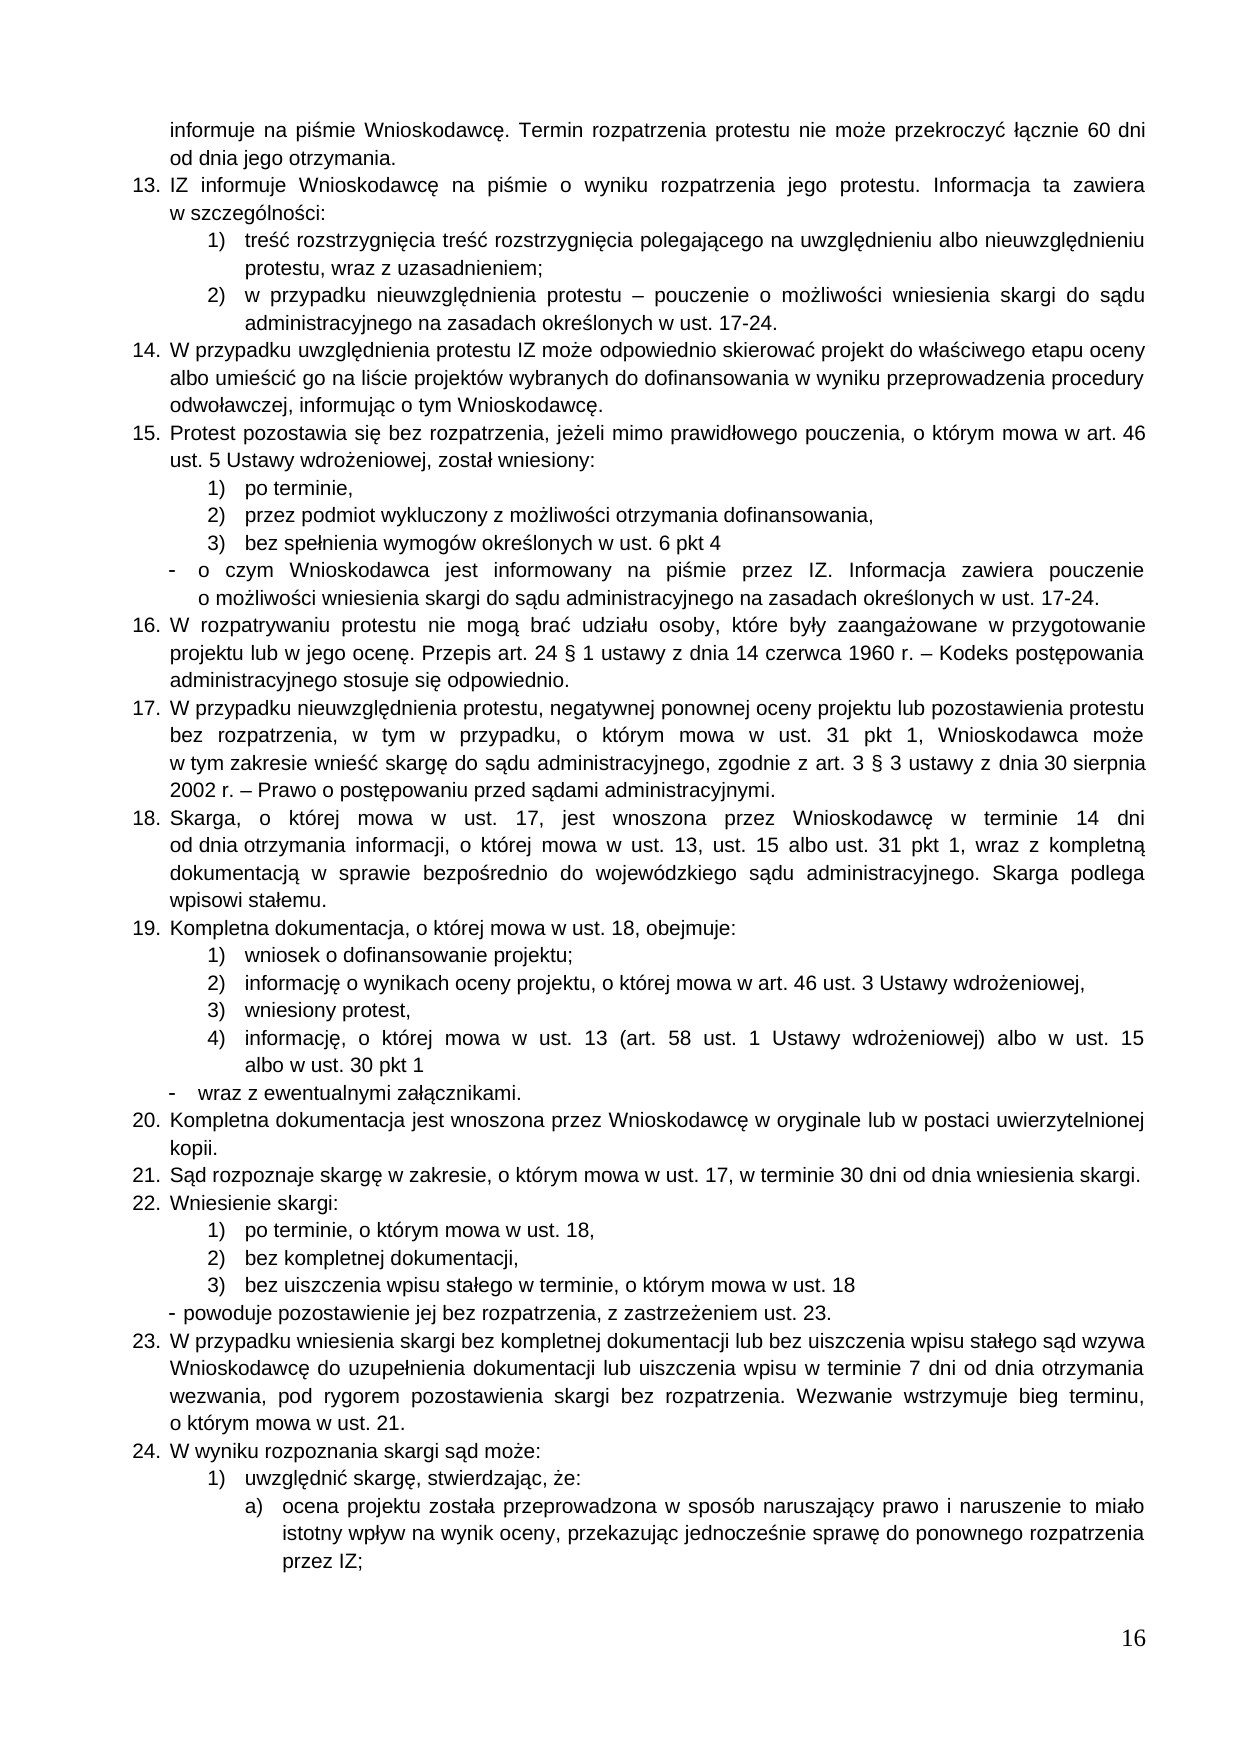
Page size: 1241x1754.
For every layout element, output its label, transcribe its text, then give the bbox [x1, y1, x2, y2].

list o czym Wnioskodawca jest informowany na piśmie przez IZ. Informacja zawiera pouczenie o możliwości wniesienia skargi do sądu administracyjnego na zasadach określonych w ust. 17-24. [168, 558, 1146, 610]
list ocena projektu została przeprowadzona w sposób naruszający prawo i naruszenie to miało istotny wpływ na wynik oceny, przekazując jednocześnie sprawę do ponownego rozpatrzenia przez IZ; [244, 1493, 1146, 1572]
list W przypadku uwzględnienia protestu IZ może odpowiednio skierować projekt do właściwego etapu oceny albo umieścić go na liście projektów wybranych do dofinansowania w wyniku przeprowadzenia procedury odwoławczej, informując o tym Wnioskodawcę. [132, 338, 1146, 417]
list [132, 118, 1146, 169]
list wniesiony protest, [207, 998, 1146, 1022]
list Protest pozostawia się bez rozpatrzenia, jeżeli mimo prawidłowego pouczenia, o którym mowa w art. 46 ust. 5 Ustawy wdrożeniowej, został wniesiony: [132, 421, 1146, 472]
list powoduje pozostawienie jej bez rozpatrzenia, z zastrzeżeniem ust. 23. [168, 1301, 1146, 1325]
list Skarga, o której mowa w ust. 17, jest wnoszona przez Wnioskodawcę w terminie 14 dni od dnia otrzymania informacji, o której mowa w ust. 13, ust. 15 albo ust. 31 pkt 1, wraz z kompletną dokumentacją w sprawie bezpośrednio do wojewódzkiego sądu administracyjnego. Skarga podlega wpisowi stałemu. [132, 806, 1146, 912]
list W przypadku wniesienia skargi bez kompletnej dokumentacji lub bez uiszczenia wpisu stałego sąd wzywa Wnioskodawcę do uzupełnienia dokumentacji lub uiszczenia wpisu w terminie 7 dni od dnia otrzymania wezwania, pod rygorem pozostawienia skargi bez rozpatrzenia. Wezwanie wstrzymuje bieg terminu, o którym mowa w ust. 21. [132, 1328, 1146, 1435]
list Sąd rozpoznaje skargę w zakresie, o którym mowa w ust. 17, w terminie 30 dni od dnia wniesienia skargi. [132, 1163, 1146, 1187]
list IZ informuje Wnioskodawcę na piśmie o wyniku rozpatrzenia jego protestu. Informacja ta zawiera w szczególności: [132, 173, 1146, 224]
list przez podmiot wykluczony z możliwości otrzymania dofinansowania, [207, 503, 1146, 527]
list wraz z ewentualnymi załącznikami. [168, 1081, 1146, 1105]
list bez uiszczenia wpisu stałego w terminie, o którym mowa w ust. 18 [207, 1273, 1146, 1297]
list uwzględnić skargę, stwierdzając, że: [207, 1466, 1146, 1490]
list W wyniku rozpoznania skargi sąd może: [132, 1438, 1146, 1462]
list Kompletna dokumentacja jest wnoszona przez Wnioskodawcę w oryginale lub w postaci uwierzytelnionej kopii. [132, 1108, 1146, 1160]
list W rozpatrywaniu protestu nie mogą brać udziału osoby, które były zaangażowane w przygotowanie projektu lub w jego ocenę. Przepis art. 24 § 1 ustawy z dnia 14 czerwca 1960 r. – Kodeks postępowania administracyjnego stosuje się odpowiednio. [132, 613, 1146, 692]
list informację o wynikach oceny projektu, o której mowa w art. 46 ust. 3 Ustawy wdrożeniowej, [207, 971, 1146, 995]
list informację, o której mowa w ust. 13 (art. 58 ust. 1 Ustawy wdrożeniowej) albo w ust. 15 albo w ust. 30 pkt 1 [207, 1026, 1146, 1077]
list wniosek o dofinansowanie projektu; [207, 943, 1146, 967]
list treść rozstrzygnięcia treść rozstrzygnięcia polegającego na uwzględnieniu albo nieuwzględnieniu protestu, wraz z uzasadnieniem; [207, 228, 1146, 279]
list W przypadku nieuwzględnienia protestu, negatywnej ponownej oceny projektu lub pozostawienia protestu bez rozpatrzenia, w tym w przypadku, o którym mowa w ust. 31 pkt 1, Wnioskodawca może w tym zakresie wnieść skargę do sądu administracyjnego, zgodnie z art. 3 § 3 ustawy z dnia 30 sierpnia 2002 r. – Prawo o postępowaniu przed sądami administracyjnymi. [132, 696, 1146, 802]
list bez kompletnej dokumentacji, [207, 1246, 1146, 1270]
list w przypadku nieuwzględnienia protestu – pouczenie o możliwości wniesienia skargi do sądu administracyjnego na zasadach określonych w ust. 17-24. [207, 283, 1146, 334]
list bez spełnienia wymogów określonych w ust. 6 pkt 4 [207, 531, 1146, 554]
list po terminie, [207, 476, 1146, 499]
list po terminie, o którym mowa w ust. 18, [207, 1218, 1146, 1242]
list Kompletna dokumentacja, o której mowa w ust. 18, obejmuje: [132, 916, 1146, 940]
list Wniesienie skargi: [132, 1191, 1146, 1215]
